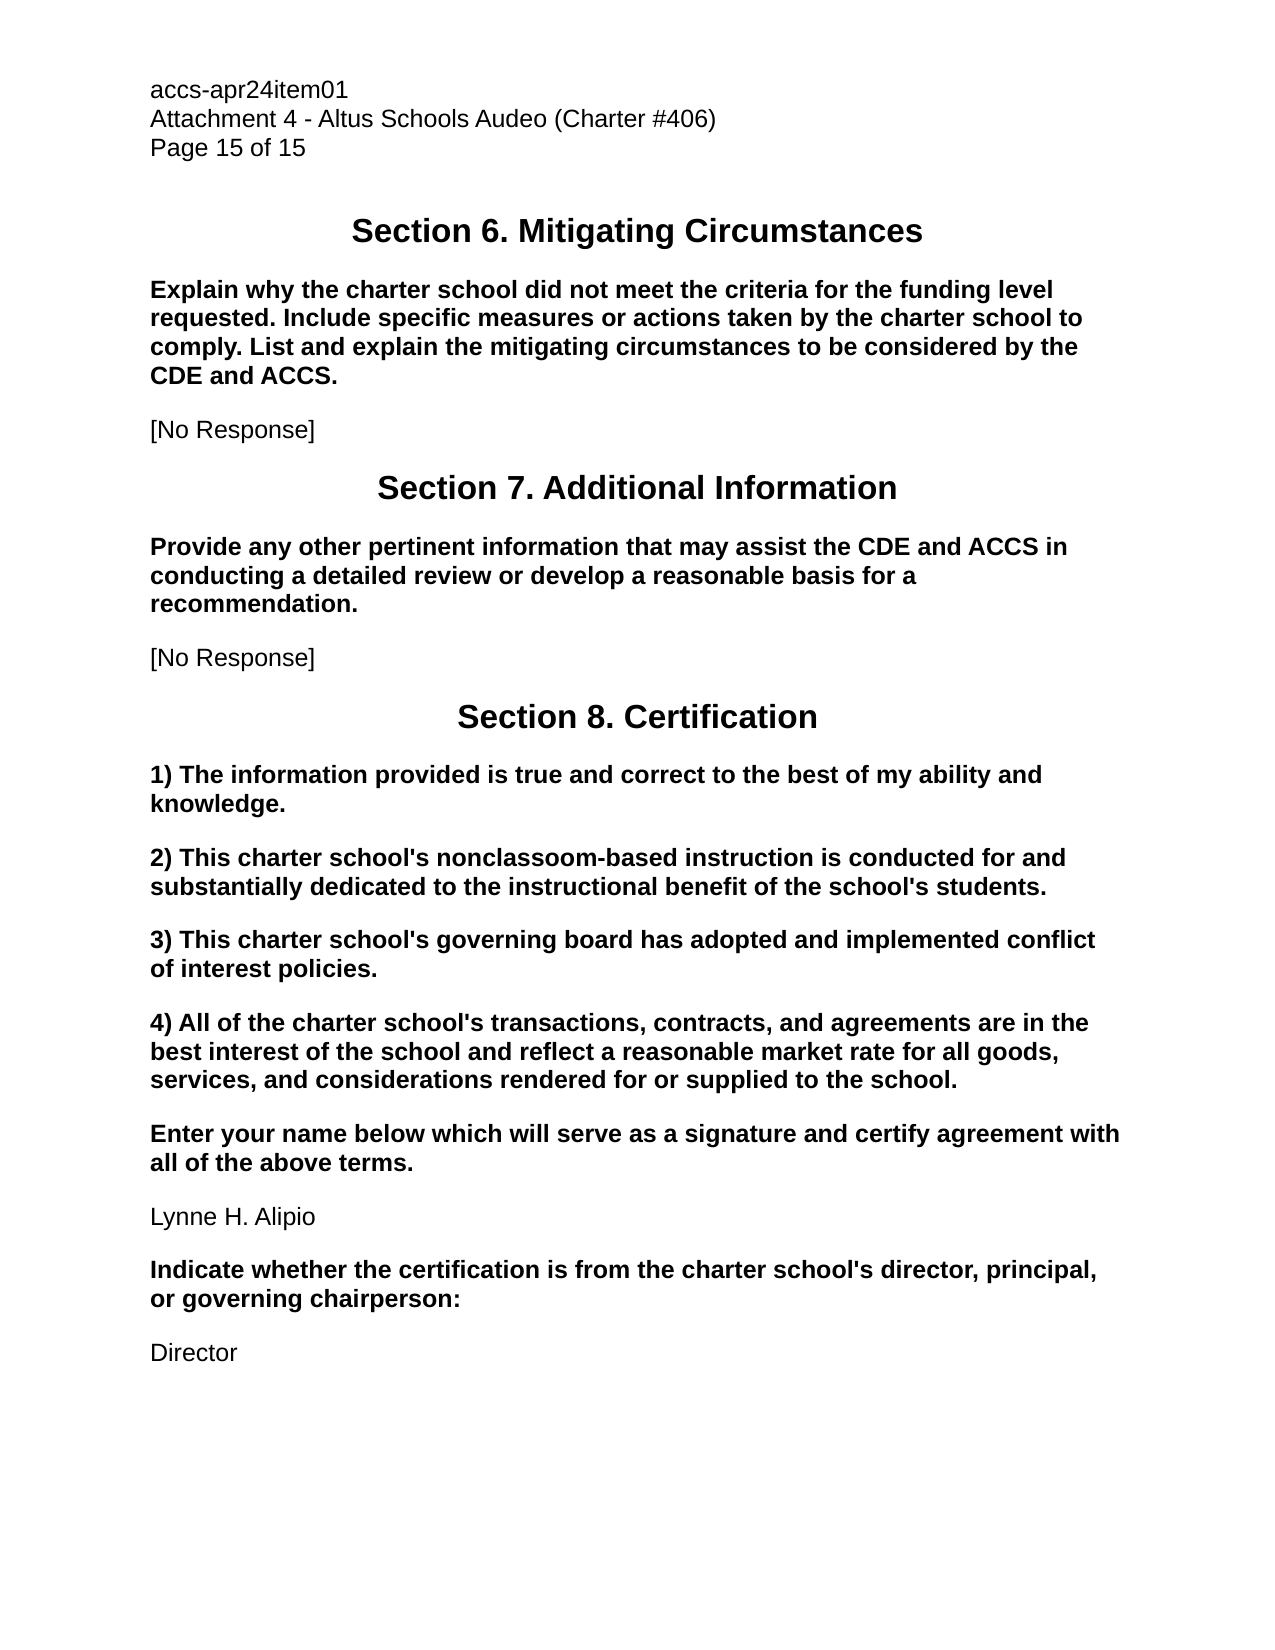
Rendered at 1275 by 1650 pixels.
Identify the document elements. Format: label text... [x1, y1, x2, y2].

text 4) All of the charter school's transactions, contracts, and agreements are in the best interest of the school and reflect a reasonable market rate for all goods, services, and considerations rendered for or supplied to the school. [150, 1008, 1125, 1094]
text Director [150, 1338, 1125, 1367]
text 3) This charter school's governing board has adopted and implemented conflict of interest policies. [150, 925, 1125, 983]
text [No Response] [150, 415, 1125, 443]
text Lynne H. Alipio [150, 1202, 1125, 1230]
text [No Response] [150, 643, 1125, 672]
subtitle Section 7. Additional Information [150, 468, 1125, 507]
text Enter your name below which will serve as a signature and certify agreement with all of the above terms. [150, 1119, 1125, 1177]
text Explain why the charter school did not meet the criteria for the funding level requested. Include specific measures or actions taken by the charter school to comply. List and explain the mitigating circumstances to be considered by the CDE and ACCS. [150, 275, 1125, 390]
subtitle Section 6. Mitigating Circumstances [150, 211, 1125, 250]
text Provide any other pertinent information that may assist the CDE and ACCS in conducting a detailed review or develop a reasonable basis for a recommendation. [150, 532, 1125, 618]
subtitle Section 8. Certification [150, 697, 1125, 735]
text 1) The information provided is true and correct to the best of my ability and knowledge. [150, 760, 1125, 818]
text 2) This charter school's nonclassoom-based instruction is conducted for and substantially dedicated to the instructional benefit of the school's students. [150, 843, 1125, 900]
text Indicate whether the certification is from the charter school's director, principal, or governing chairperson: [150, 1255, 1125, 1313]
